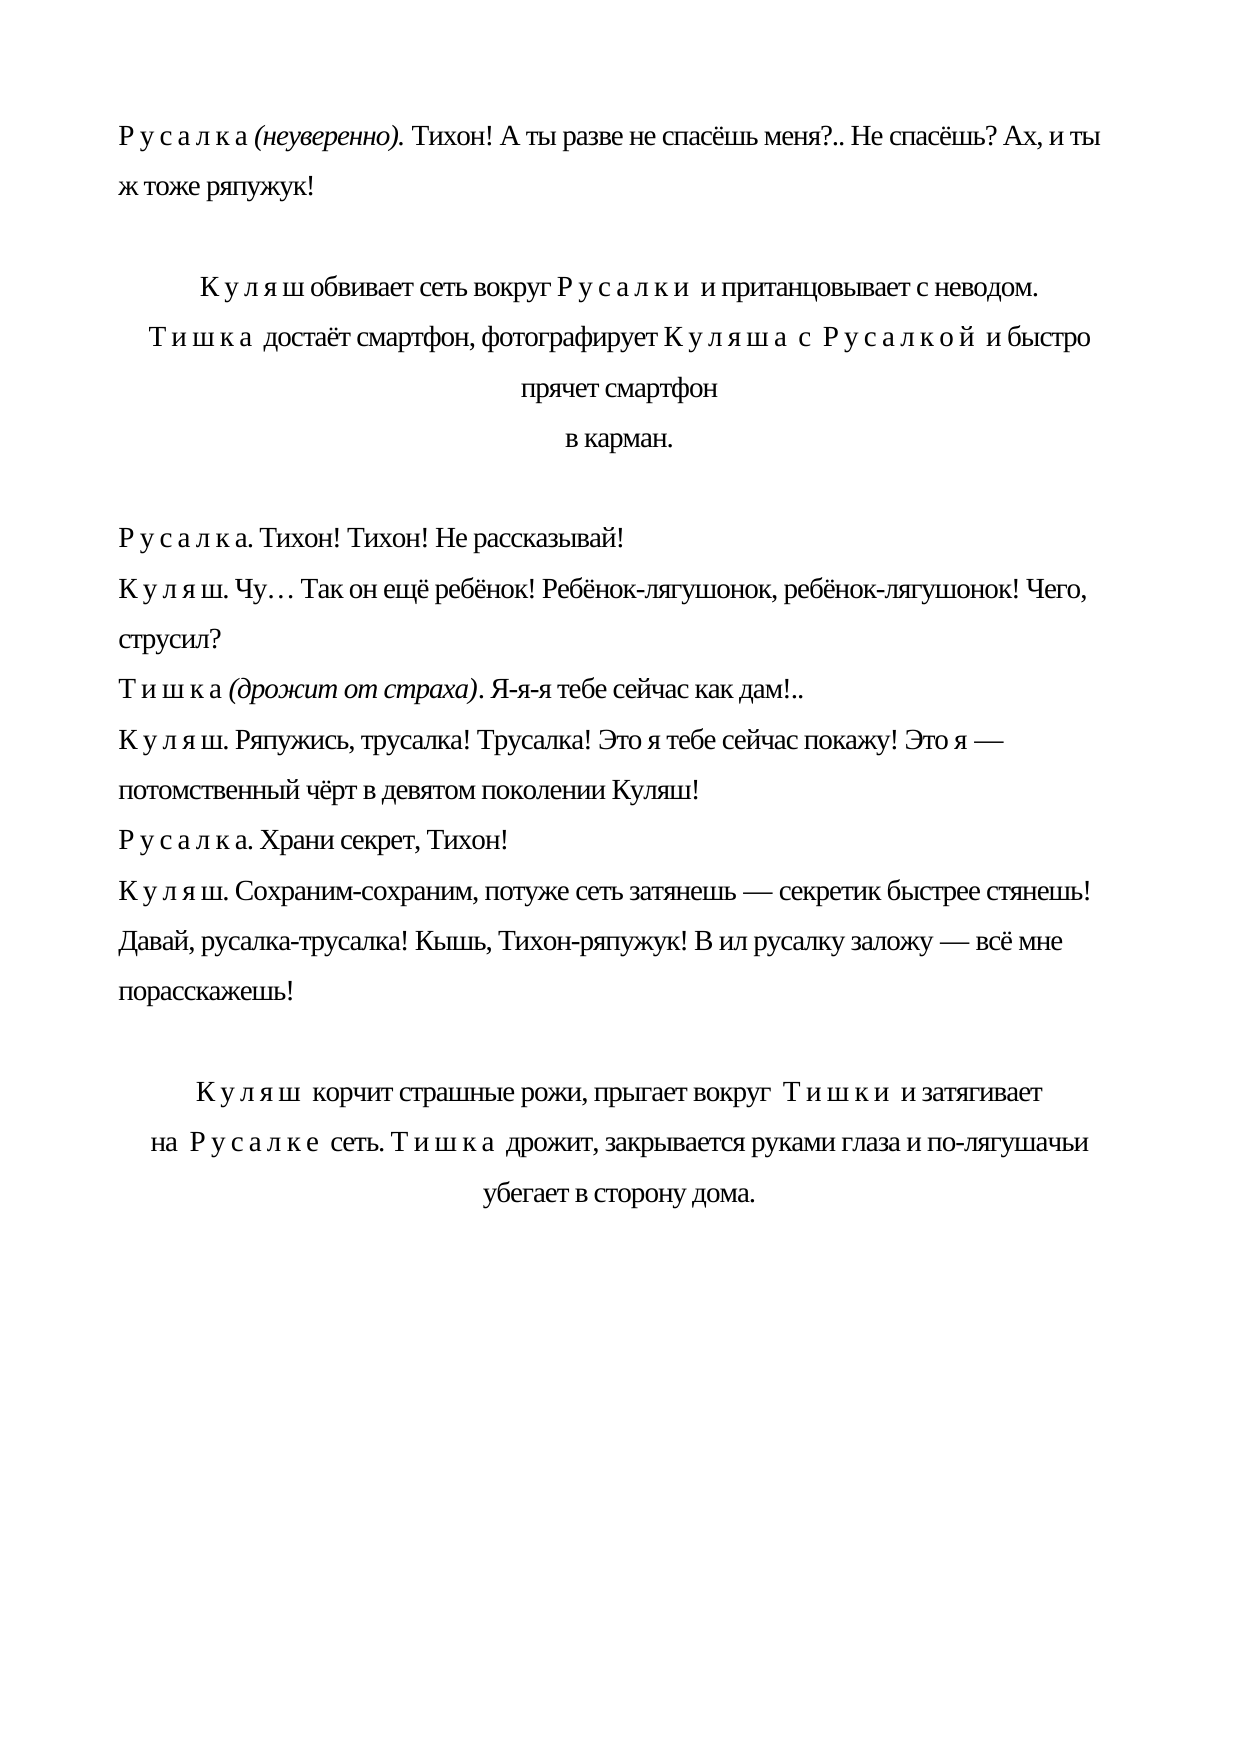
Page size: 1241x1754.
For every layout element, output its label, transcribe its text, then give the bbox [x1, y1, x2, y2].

text К у л я ш корчит страшные рожи, прыгает вокруг Т и ш к и и затягивает [118, 1074, 1121, 1108]
text К у л я ш обвивает сеть вокруг Р у с а л к и и пританцовывает с неводом. [118, 269, 1121, 303]
text Р у с а л к а. Тихон! Тихон! Не рассказывай! [118, 521, 1121, 554]
text К у л я ш. Чу… Так он ещё ребёнок! Ребёнок-лягушонок, ребёнок-лягушонок! Чего, струсил? [118, 571, 1121, 655]
text К у л я ш. Сохраним-сохраним, потуже сеть затянешь — секретик быстрее стянешь! Давай, русалка-трусалка! Кышь, Тихон-ряпужук! В ил русалку заложу — всё мне порасскажешь! [118, 873, 1121, 1007]
text Т и ш к а (дрожит от страха). Я-я-я тебе сейчас как дам!.. [118, 672, 1121, 705]
text Р у с а л к а (неуверенно). Тихон! А ты разве не спасёшь меня?.. Не спасёшь? Ах, и ты ж тоже ряпужук! [118, 118, 1121, 202]
text Т и ш к а достаёт смартфон, фотографирует К у л я ш а с Р у с а л к о й и быстро прячет смартфон [118, 319, 1121, 403]
text Р у с а л к а. Храни секрет, Тихон! [118, 822, 1121, 856]
text в карман. [118, 420, 1121, 453]
text К у л я ш. Ряпужись, трусалка! Трусалка! Это я тебе сейчас покажу! Это я — потомственный чёрт в девятом поколении Куляш! [118, 722, 1121, 806]
text на Р у с а л к е сеть. Т и ш к а дрожит, закрывается руками глаза и по-лягушачьи убегает в сторону дома. [118, 1124, 1121, 1208]
